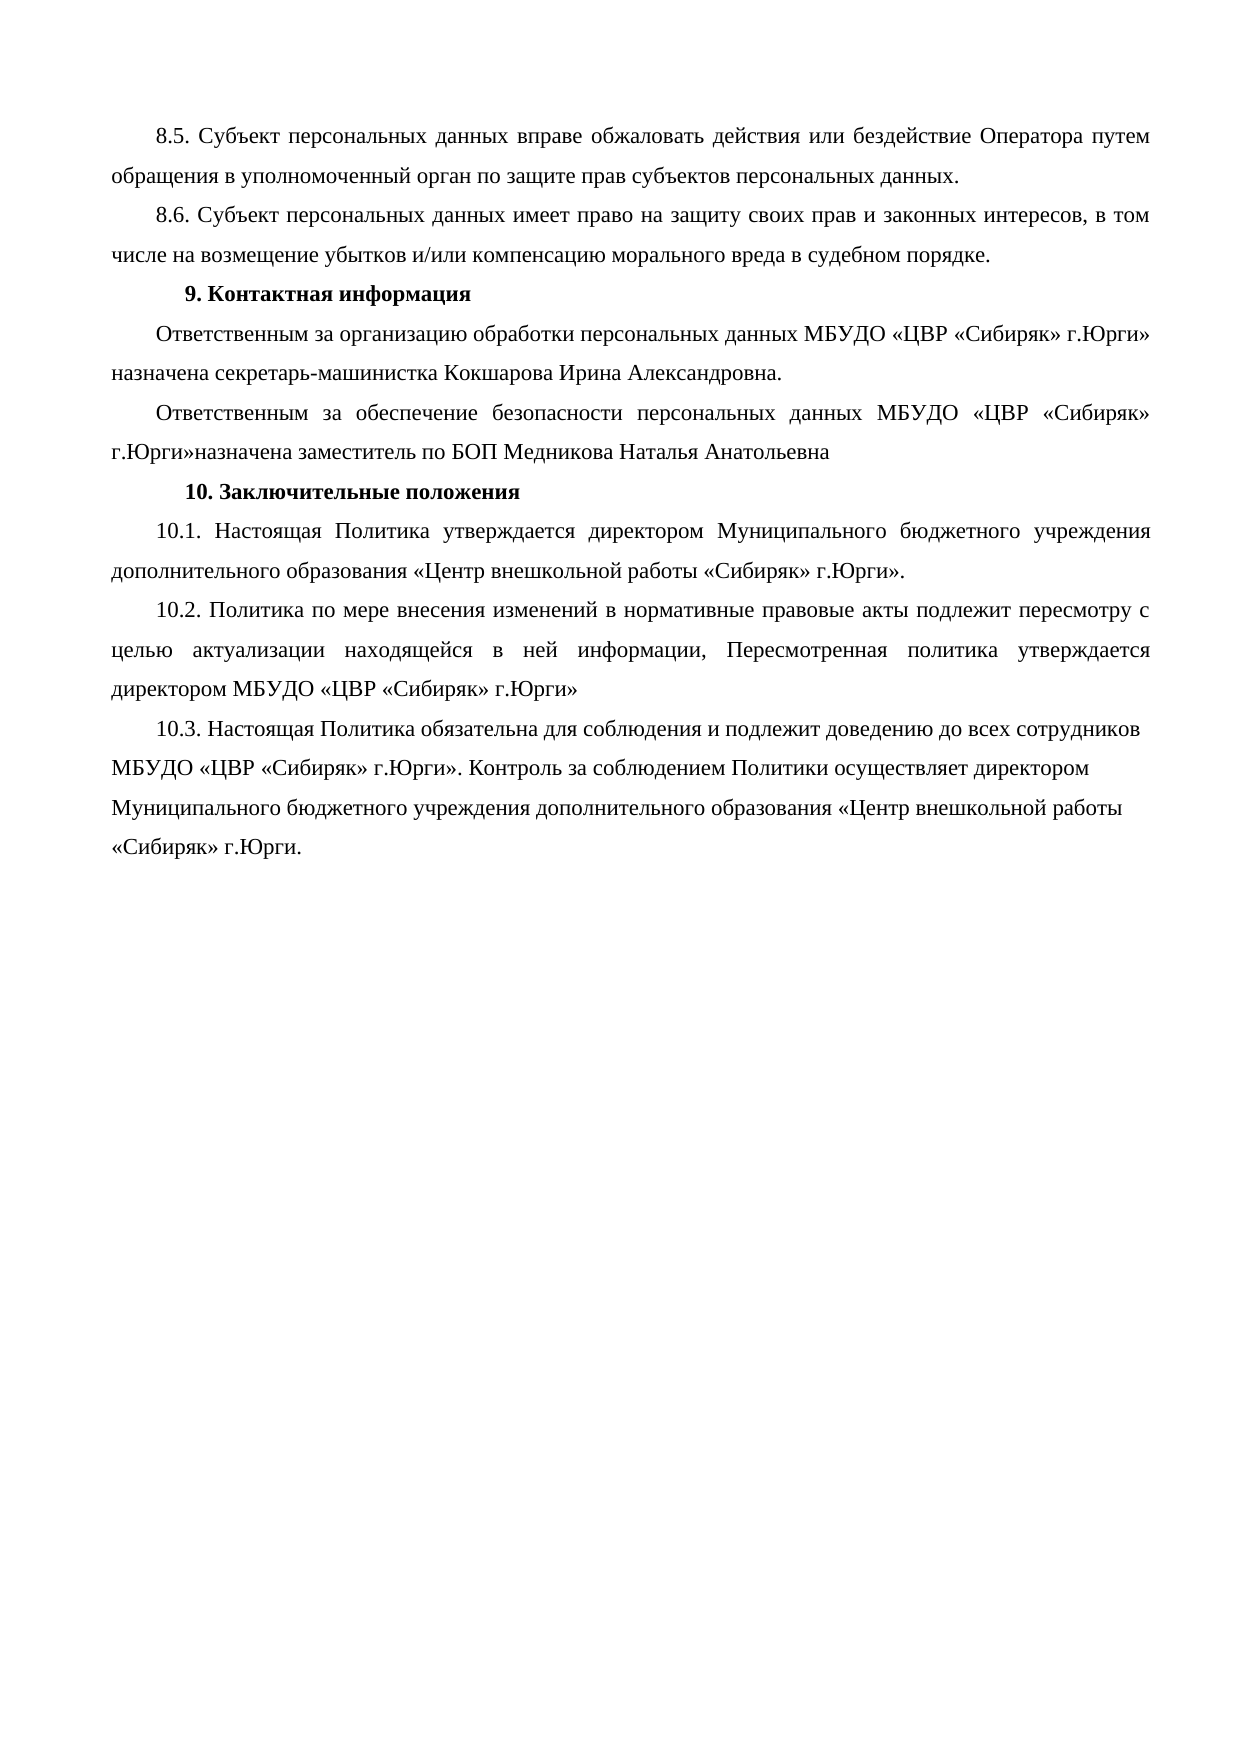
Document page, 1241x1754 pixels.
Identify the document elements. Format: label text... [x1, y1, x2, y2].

text 10.3. Настоящая Политика обязательна для соблюдения и подлежит доведению до всех сотрудников МБУДО «ЦВР «Сибиряк» г.Юрги». Контроль за соблюдением Политики осуществляет директором Муниципального бюджетного учреждения дополнительного образования «Центр внешкольной работы «Сибиряк» г.Юрги. [111, 715, 1152, 859]
text 8.5. Субъект персональных данных вправе обжаловать действия или бездействие Оператора путем обращения в уполномоченный орган по защите прав субъектов персональных данных. [111, 122, 1152, 188]
text 8.6. Субъект персональных данных имеет право на защиту своих прав и законных интересов, в том числе на возмещение убытков и/или компенсацию морального вреда в судебном порядке. [111, 201, 1152, 267]
text 10.1. Настоящая Политика утверждается директором Муниципального бюджетного учреждения дополнительного образования «Центр внешкольной работы «Сибиряк» г.Юрги». [111, 517, 1152, 583]
text 10.2. Политика по мере внесения изменений в нормативные правовые акты подлежит пересмотру с целью актуализации находящейся в ней информации, Пересмотренная политика утверждается директором МБУДО «ЦВР «Сибиряк» г.Юрги» [111, 596, 1152, 702]
subtitle 9. Контактная информация [184, 280, 1152, 307]
subtitle 10. Заключительные положения [184, 478, 1152, 504]
text Ответственным за обеспечение безопасности персональных данных МБУДО «ЦВР «Сибиряк» г.Юрги»назначена заместитель по БОП Медникова Наталья Анатольевна [111, 399, 1152, 465]
text Ответственным за организацию обработки персональных данных МБУДО «ЦВР «Сибиряк» г.Юрги» назначена секретарь-машинистка Кокшарова Ирина Александровна. [111, 320, 1152, 386]
